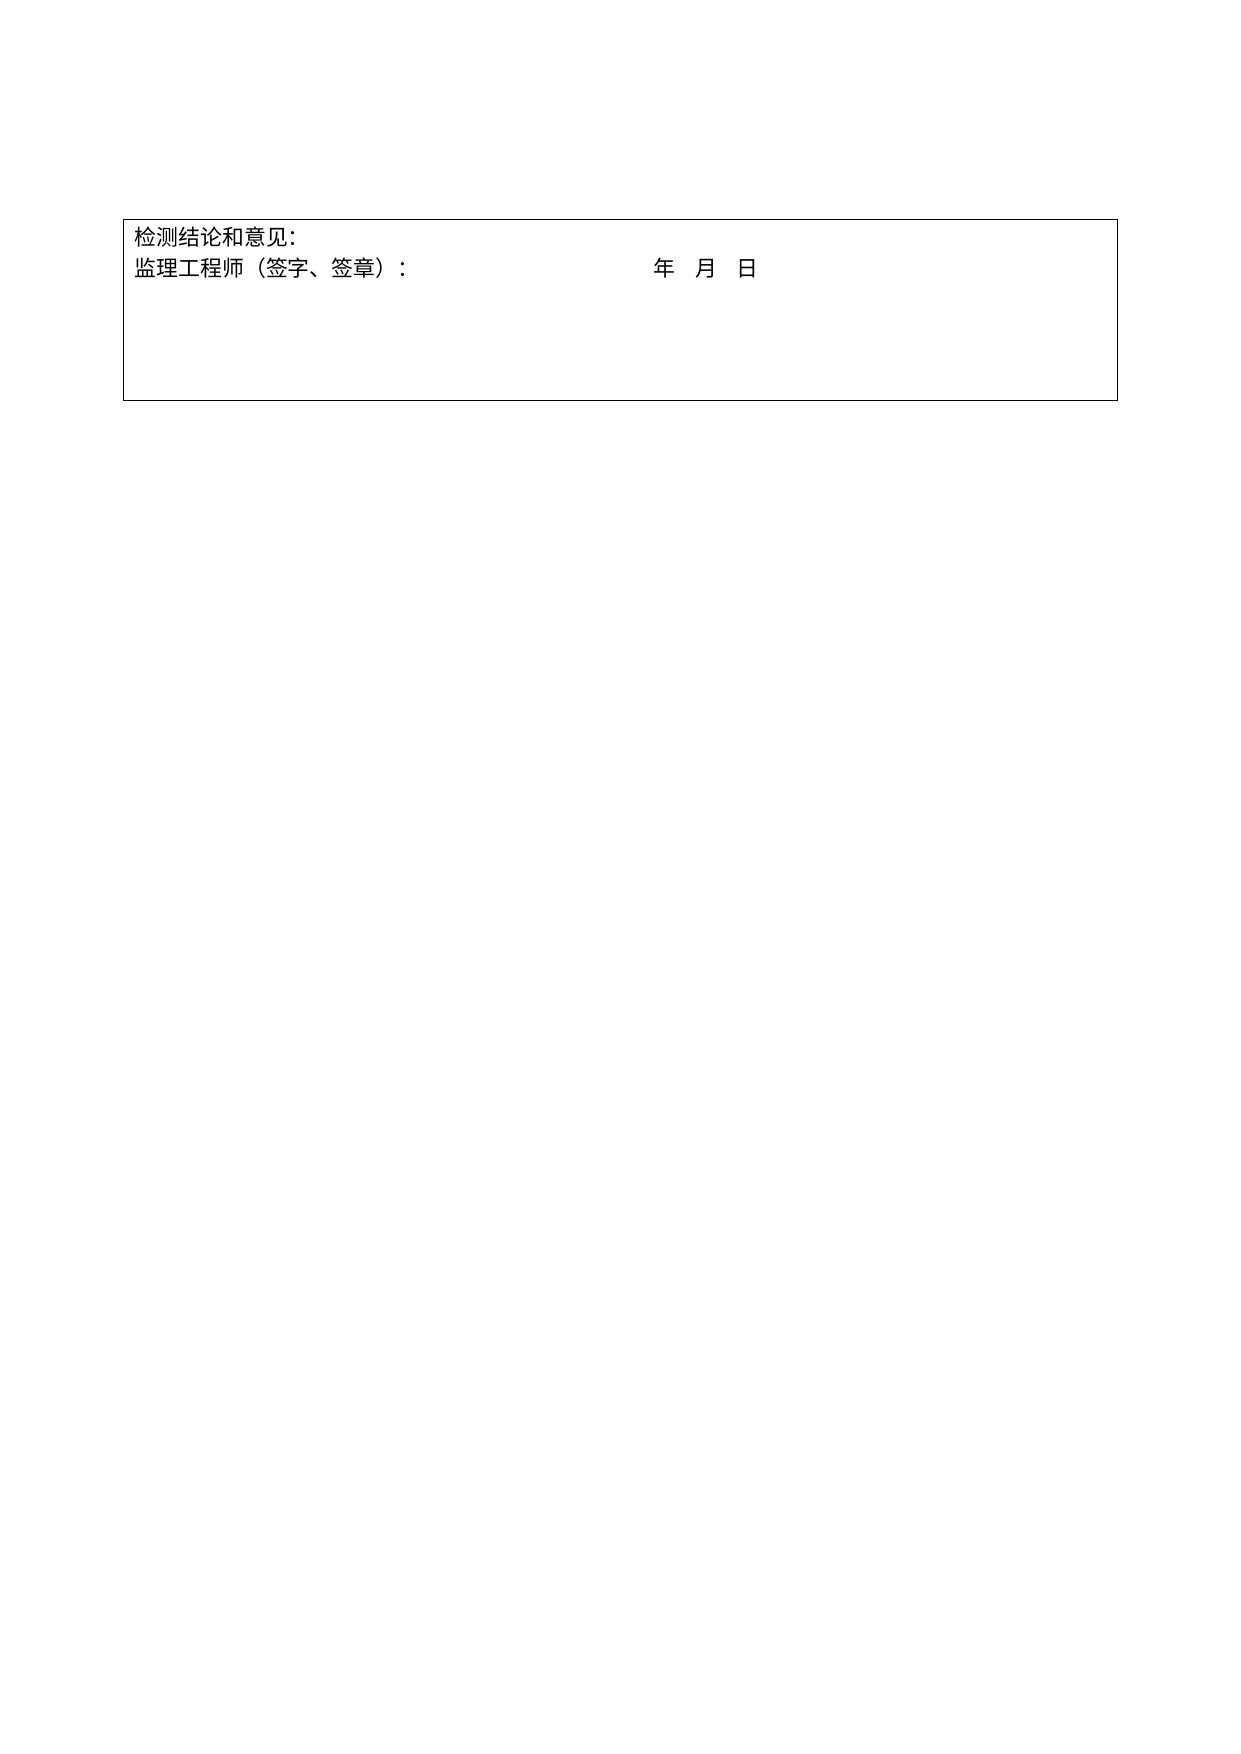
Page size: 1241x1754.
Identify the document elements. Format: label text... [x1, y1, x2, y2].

table_cell 检测结论和意见： 监理工程师（签字、签章）： 年 月 日 [124, 220, 1117, 400]
